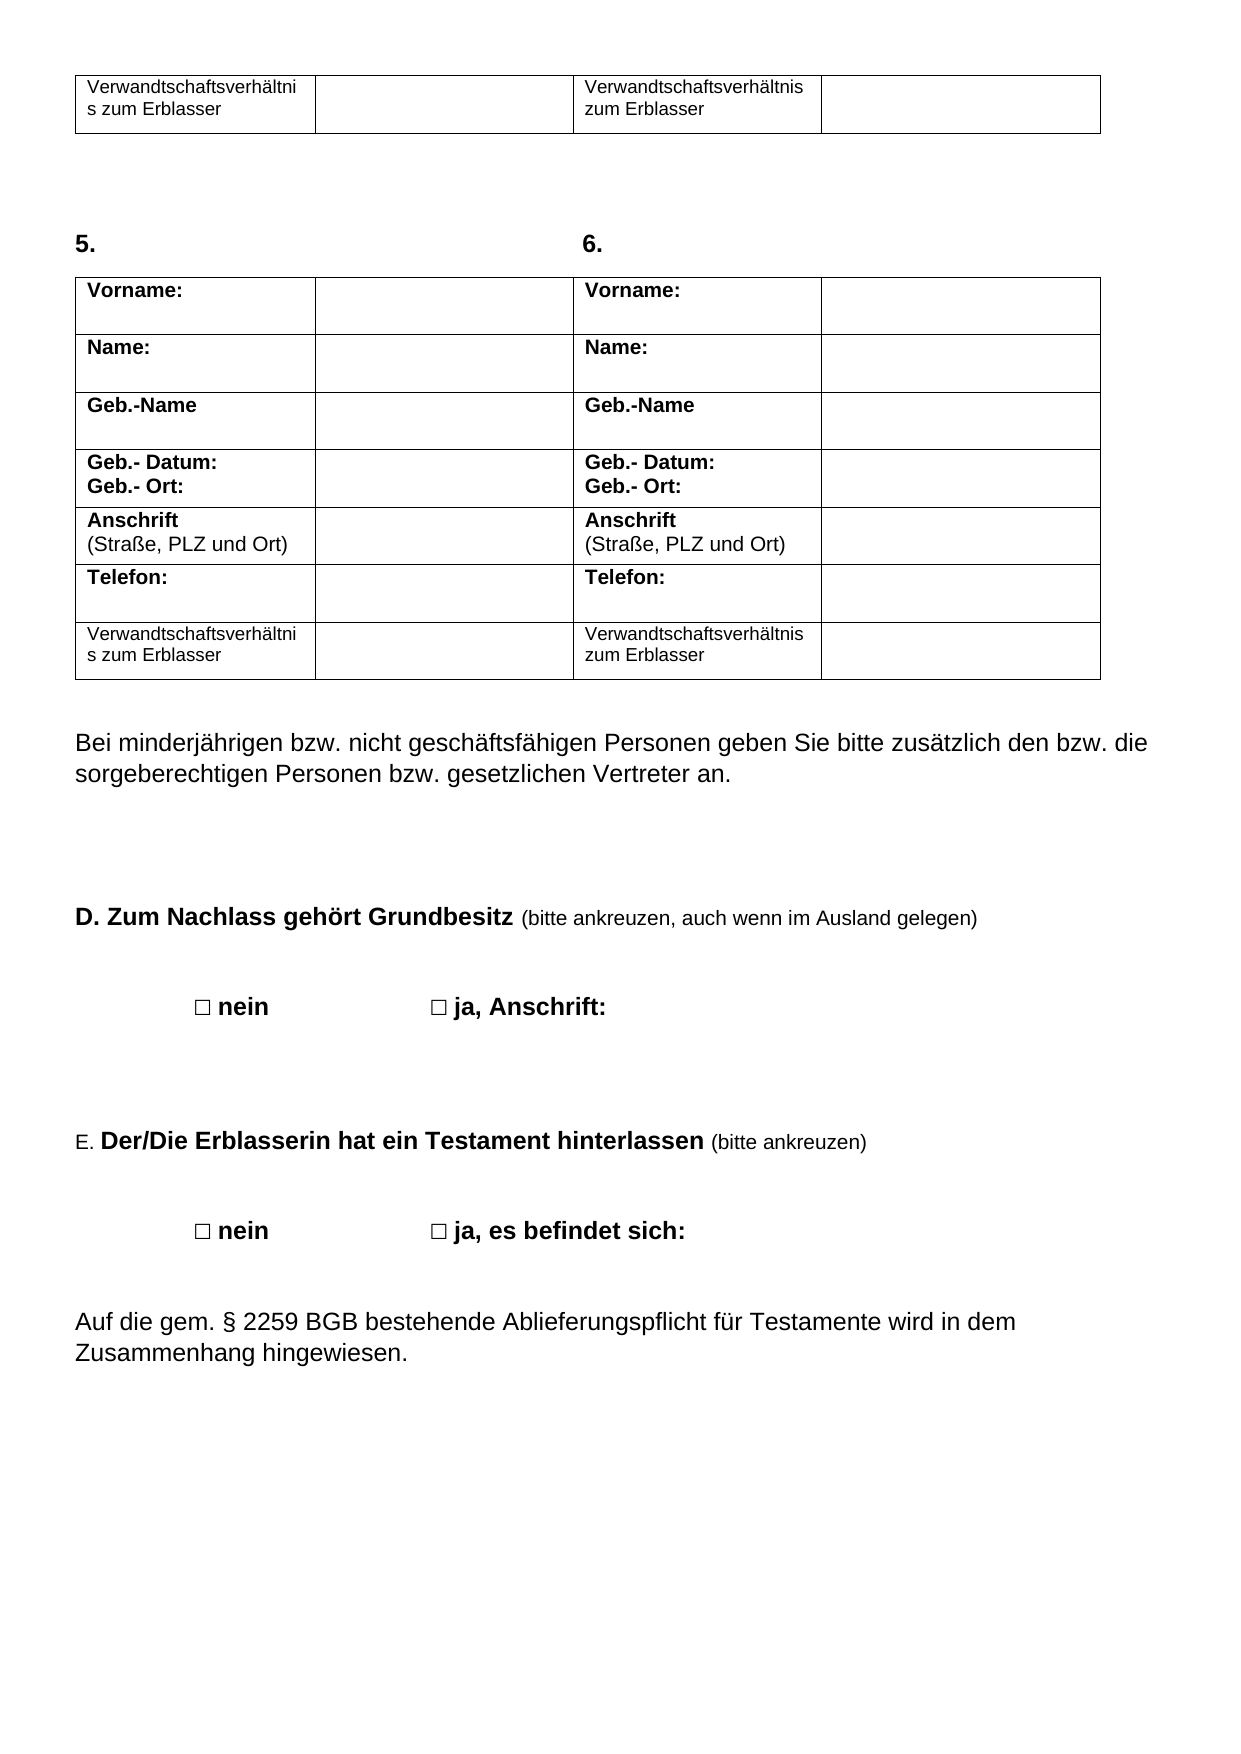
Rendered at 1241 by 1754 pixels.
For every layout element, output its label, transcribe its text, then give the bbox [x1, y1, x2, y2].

text Bei minderjährigen bzw. nicht geschäftsfähigen Personen geben Sie bitte zusätzlich den bzw. die sorgeberechtigen Personen bzw. gesetzlichen Vertreter an. [75, 728, 1165, 788]
text 5. 6. [75, 229, 1165, 258]
table_cell Anschrift (Straße, PLZ und Ort) [76, 508, 315, 564]
text nein ja, es befindet sich: [75, 1216, 1165, 1246]
text E. Der/Die Erblasserin hat ein Testament hinterlassen (bitte ankreuzen) [75, 1126, 1165, 1154]
table_cell Geb.- Datum: Geb.- Ort: [76, 450, 315, 507]
table_header Vorname: [574, 278, 821, 334]
table_cell [316, 565, 573, 622]
table_cell Verwandtschaftsverhältnis zum Erblasser [574, 623, 821, 679]
table_header Vorname: [76, 278, 315, 334]
table_cell [822, 565, 1100, 622]
text nein ja, Anschrift: [75, 992, 1165, 1022]
text Auf die gem. § 2259 BGB bestehende Ablieferungspflicht für Testamente wird in dem Zusammenhang hingewiesen. [75, 1307, 1165, 1367]
text D. Zum Nachlass gehört Grundbesitz (bitte ankreuzen, auch wenn im Ausland gelegen) [75, 902, 1165, 931]
table_cell Verwandtschaftsverhältnis zum Erblasser [574, 76, 821, 132]
table_cell Geb.-Name [574, 393, 821, 449]
table_cell Verwandtschaftsverhältnis zum Erblasser [76, 623, 315, 679]
table_cell Telefon: [574, 565, 821, 622]
table_cell Name: [76, 335, 315, 392]
table_cell Telefon: [76, 565, 315, 622]
table_cell Name: [574, 335, 821, 392]
table_cell Geb.- Datum: Geb.- Ort: [574, 450, 821, 507]
table_cell Geb.-Name [76, 393, 315, 449]
table_cell Anschrift (Straße, PLZ und Ort) [574, 508, 821, 564]
table_cell Verwandtschaftsverhältnis zum Erblasser [76, 76, 315, 132]
